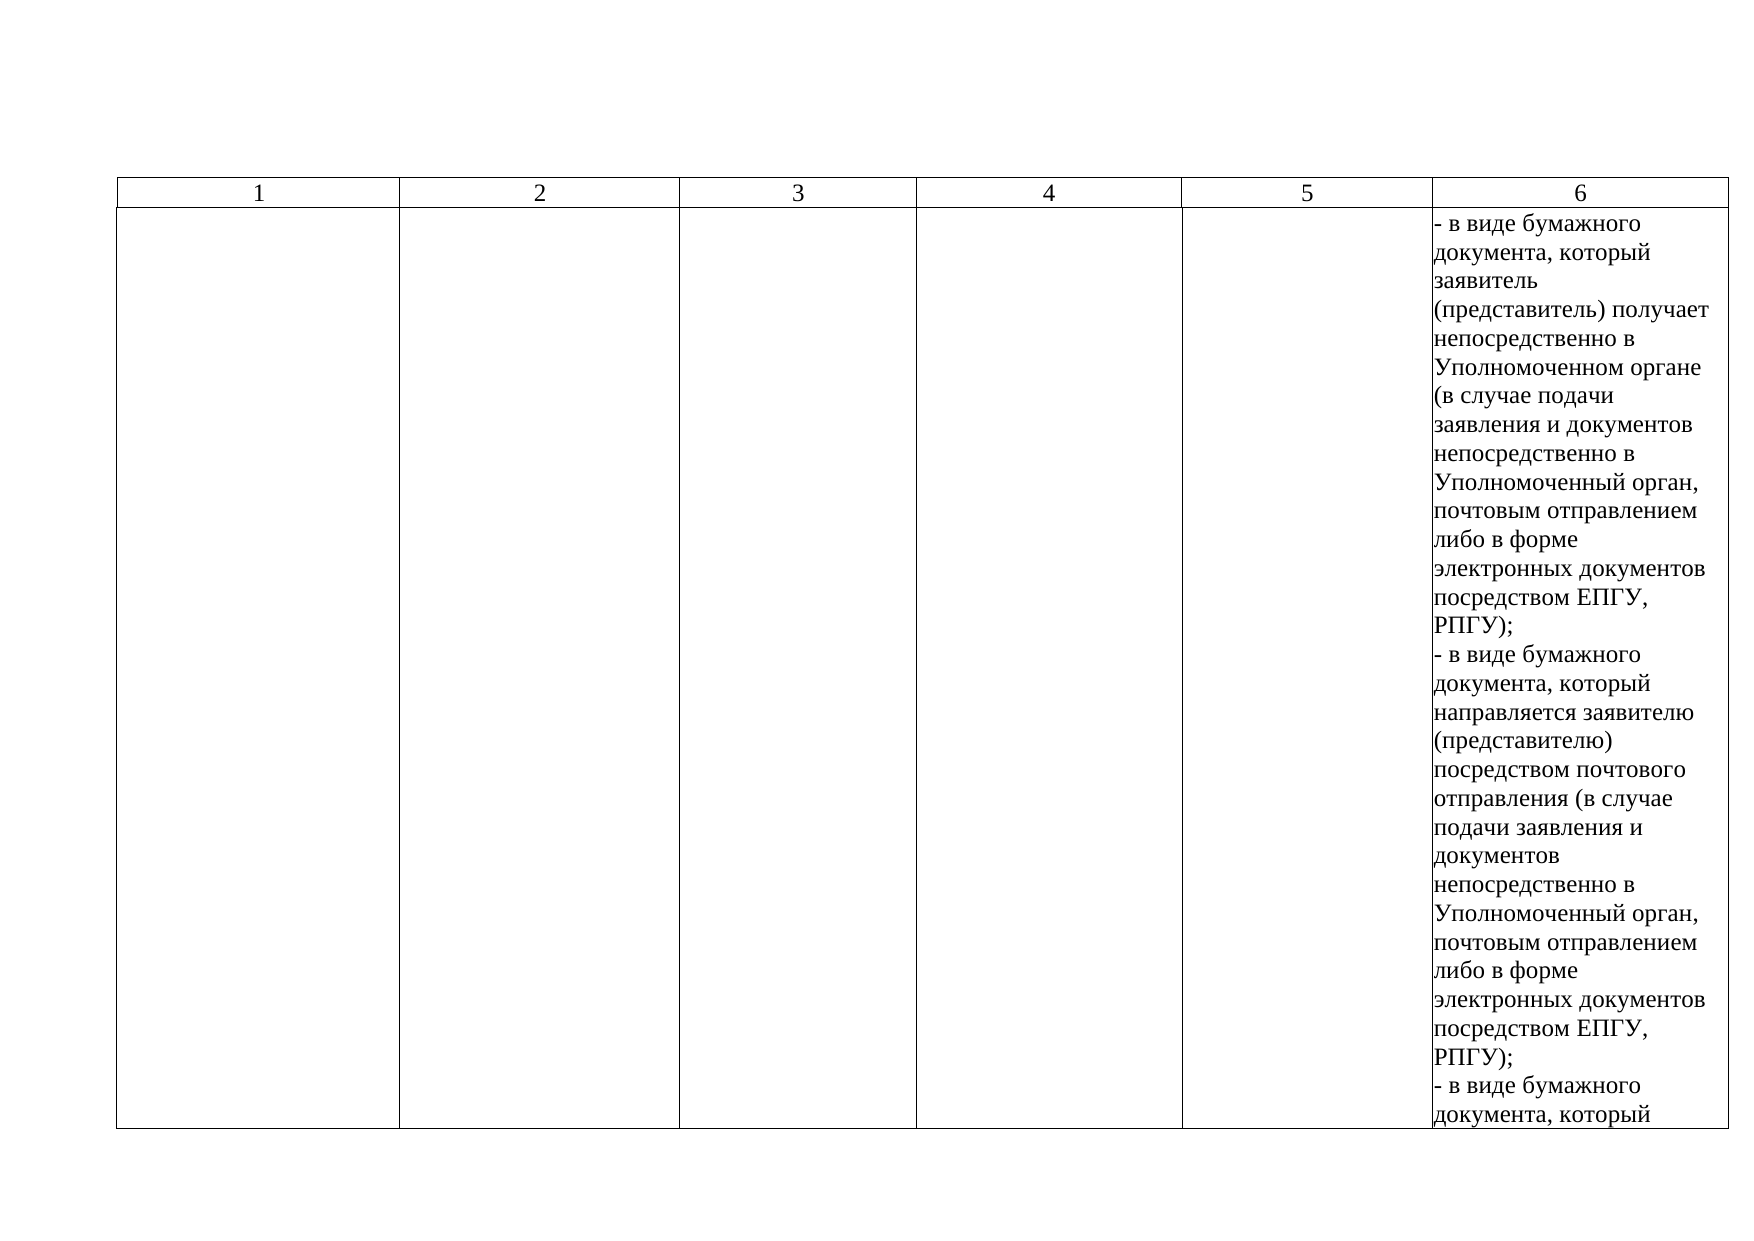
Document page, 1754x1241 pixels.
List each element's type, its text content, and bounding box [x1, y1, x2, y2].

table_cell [400, 208, 679, 1128]
table_header 1 [118, 178, 399, 207]
table_cell - [1183, 208, 1432, 1128]
table_header 2 [400, 178, 679, 207]
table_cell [680, 208, 916, 1128]
table_header 4 [917, 178, 1181, 207]
table_header 5 [1182, 178, 1432, 207]
table_header 3 [680, 178, 916, 207]
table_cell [1433, 208, 1728, 1128]
table_header 6 [1433, 178, 1728, 207]
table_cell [917, 208, 1182, 1128]
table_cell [117, 208, 399, 1128]
